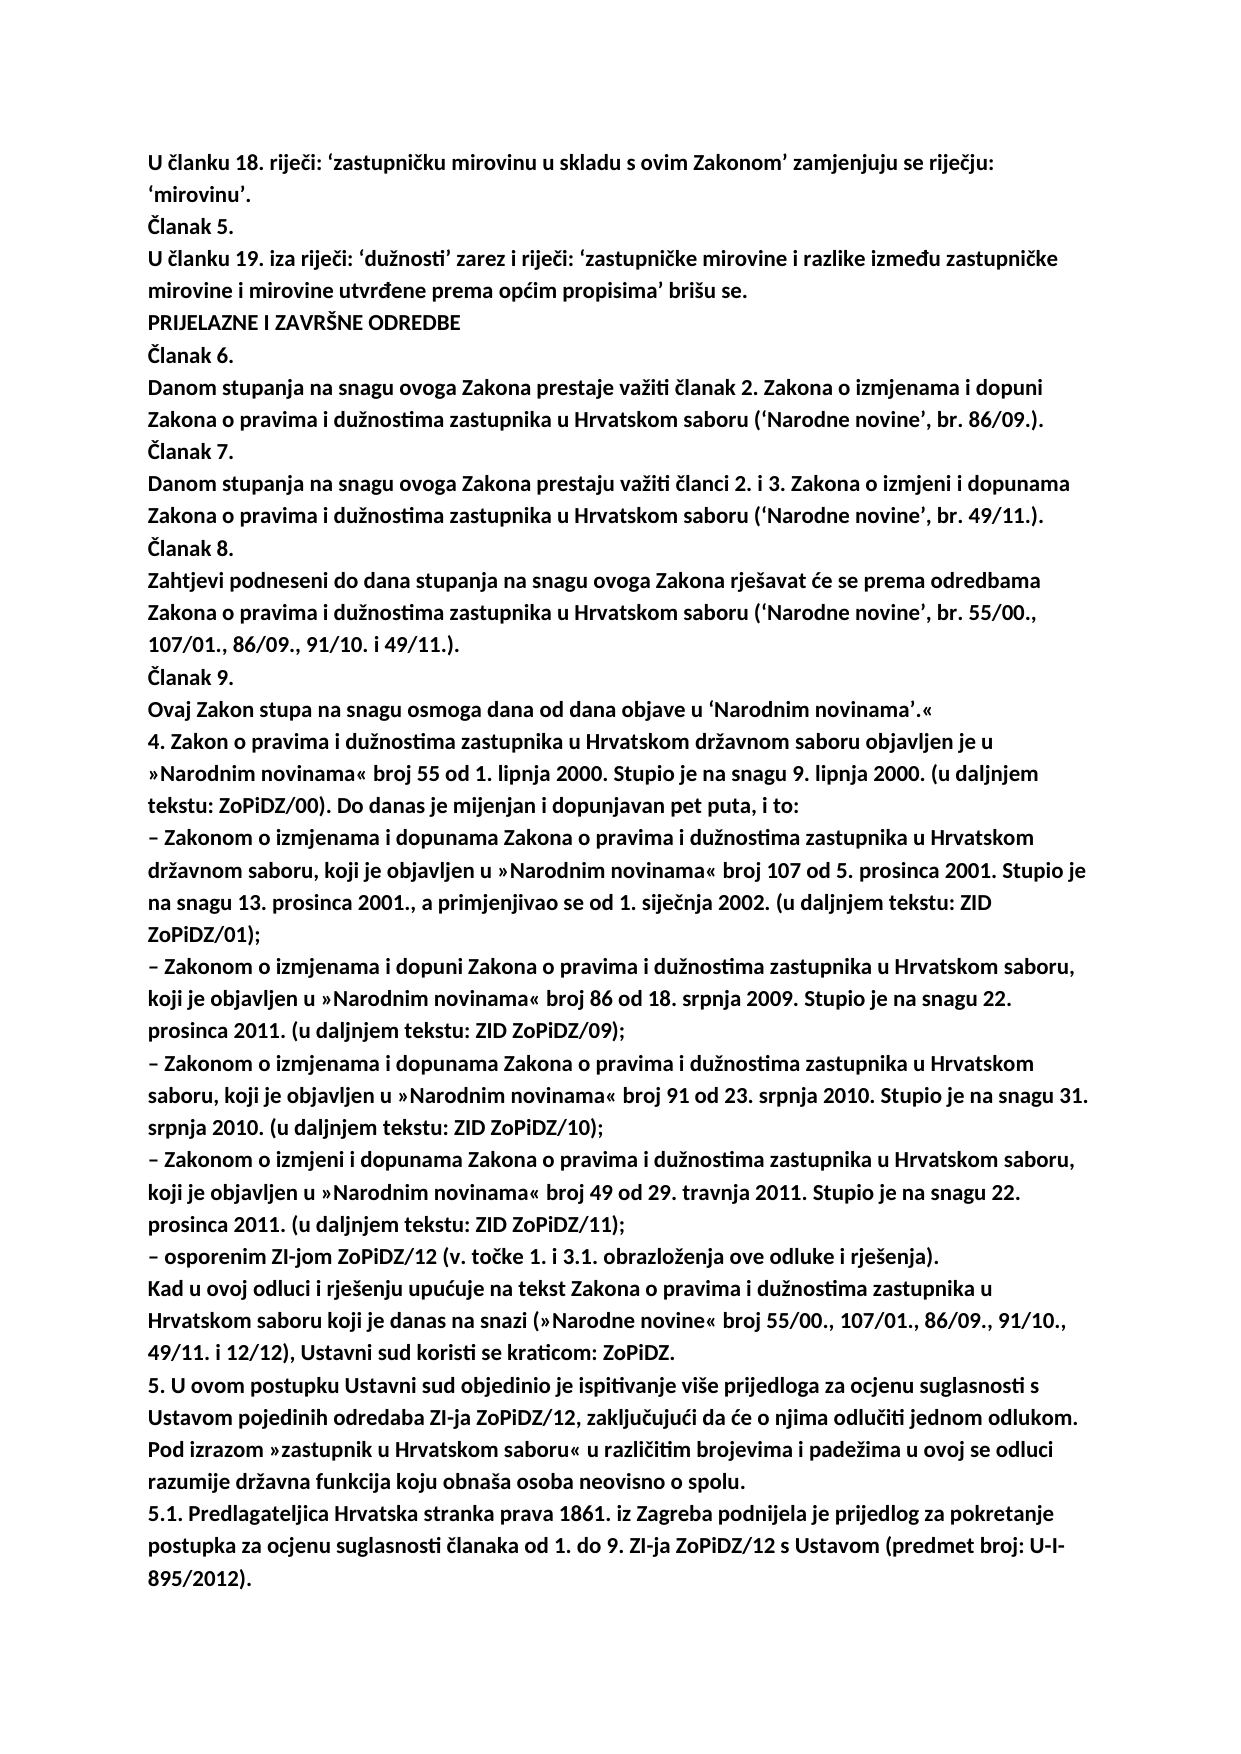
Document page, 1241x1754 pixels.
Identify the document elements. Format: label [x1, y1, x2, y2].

text [148, 148, 1093, 1592]
